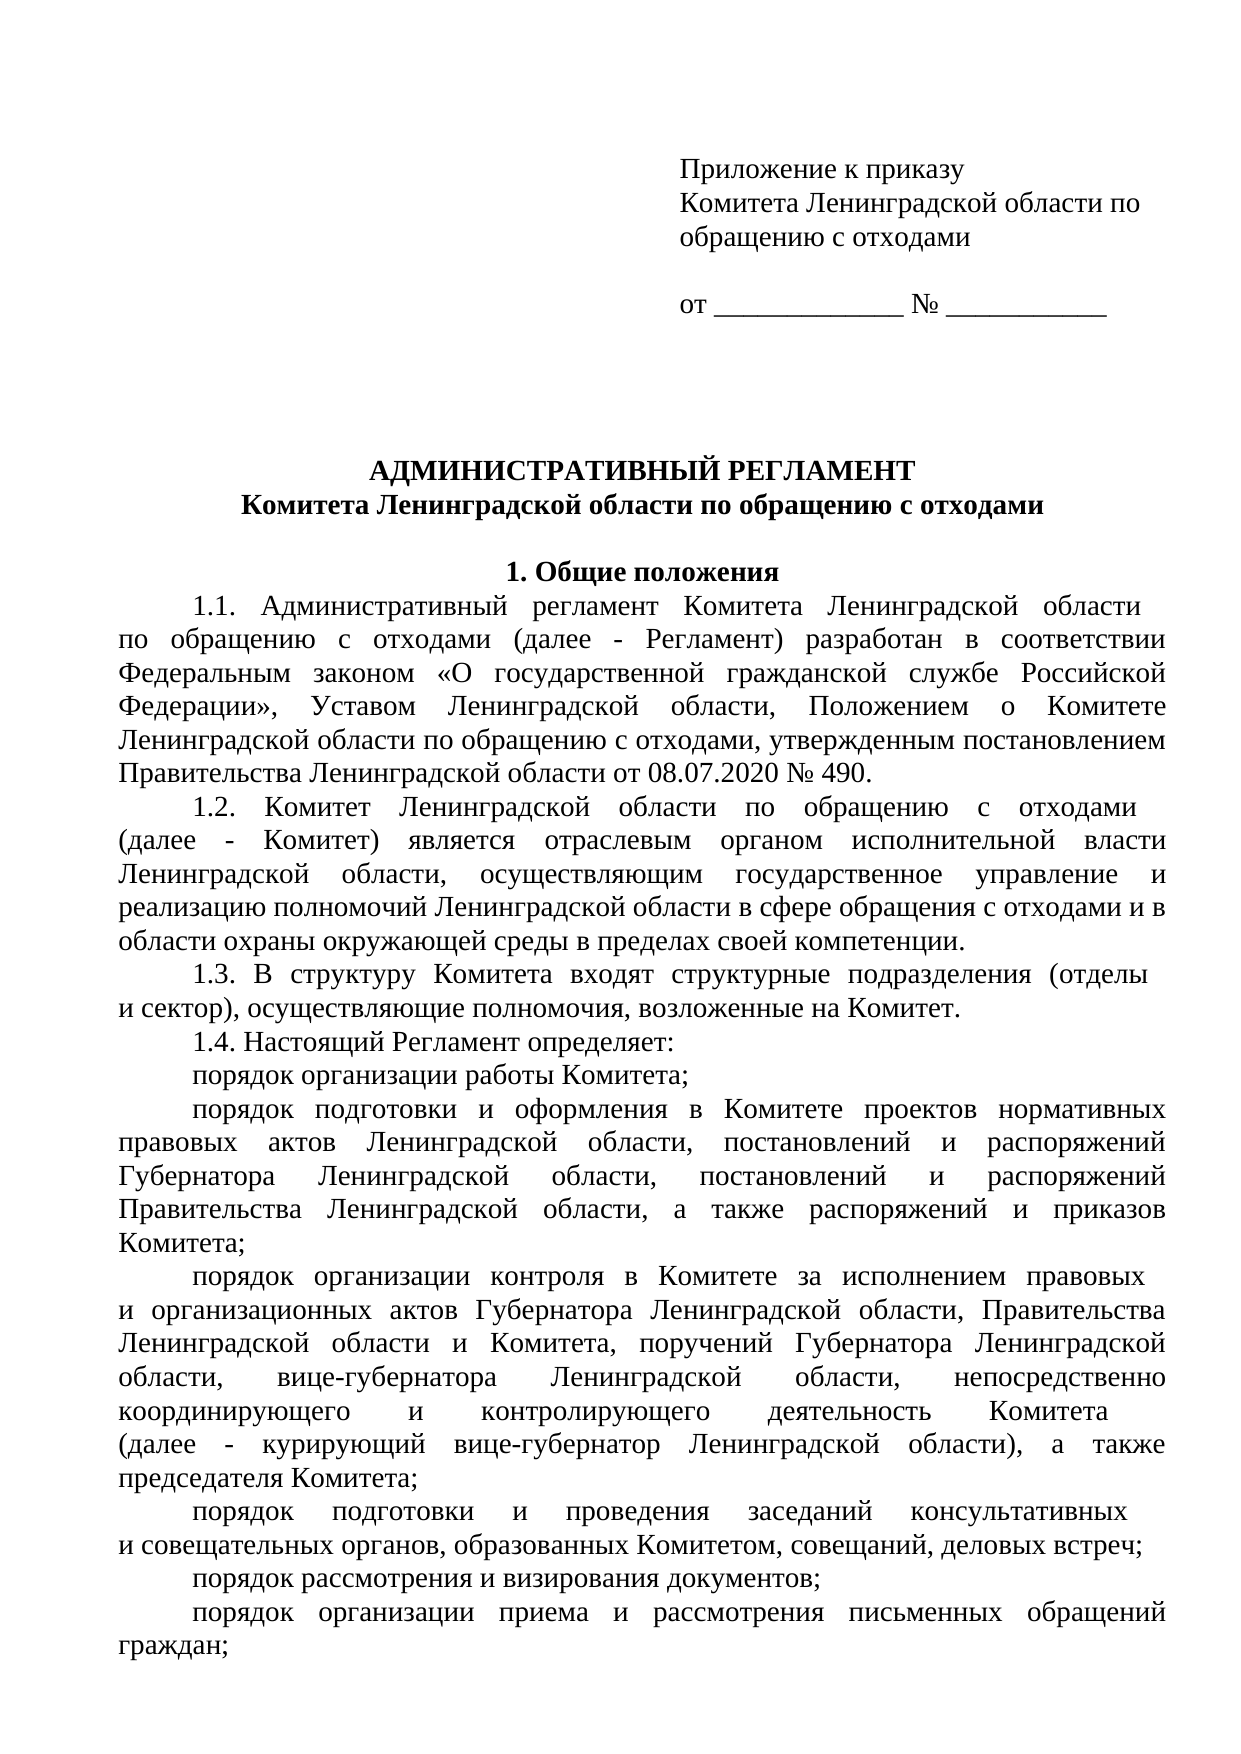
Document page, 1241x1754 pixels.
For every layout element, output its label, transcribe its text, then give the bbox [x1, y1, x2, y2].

text порядок организации приема и рассмотрения письменных обращений граждан; [118, 1594, 1167, 1661]
text Комитета Ленинградской области по обращению с отходами [118, 487, 1167, 521]
text АДМИНИСТРАТИВНЫЙ РЕГЛАМЕНТ [118, 453, 1167, 487]
text от _____________ № ___________ [679, 286, 1167, 319]
text 1.1. Административный регламент Комитета Ленинградской области по обращению с отходами (далее - Регламент) разработан в соответствии Федеральным законом «О государственной гражданской службе Российской Федерации», Уставом Ленинградской области, Положением о Комитете Ленинградской области по обращению с отходами, утвержденным постановлением Правительства Ленинградской области от 08.07.2020 № 490. [118, 588, 1167, 789]
text 1. Общие положения [118, 554, 1167, 588]
text порядок организации контроля в Комитете за исполнением правовых и организационных актов Губернатора Ленинградской области, Правительства Ленинградской области и Комитета, поручений Губернатора Ленинградской области, вице-губернатора Ленинградской области, непосредственно координирующего и контролирующего деятельность Комитета (далее - курирующий вице-губернатор Ленинградской области), а также председателя Комитета; [118, 1258, 1167, 1493]
text 1.2. Комитет Ленинградской области по обращению с отходами (далее - Комитет) является отраслевым органом исполнительной власти Ленинградской области, осуществляющим государственное управление и реализацию полномочий Ленинградской области в сфере обращения с отходами и в области охраны окружающей среды в пределах своей компетенции. [118, 789, 1167, 957]
text порядок подготовки и оформления в Комитете проектов нормативных правовых актов Ленинградской области, постановлений и распоряжений Губернатора Ленинградской области, постановлений и распоряжений Правительства Ленинградской области, а также распоряжений и приказов Комитета; [118, 1091, 1167, 1258]
text порядок организации работы Комитета; [118, 1057, 1167, 1091]
text порядок подготовки и проведения заседаний консультативных и совещательных органов, образованных Комитетом, совещаний, деловых встреч; [118, 1493, 1167, 1560]
text 1.3. В структуру Комитета входят структурные подразделения (отделы и сектор), осуществляющие полномочия, возложенные на Комитет. [118, 957, 1167, 1024]
text 1.4. Настоящий Регламент определяет: [118, 1024, 1167, 1057]
text Комитета Ленинградской области по обращению с отходами [679, 185, 1167, 252]
text Приложение к приказу [679, 152, 1167, 185]
text порядок рассмотрения и визирования документов; [118, 1560, 1167, 1594]
